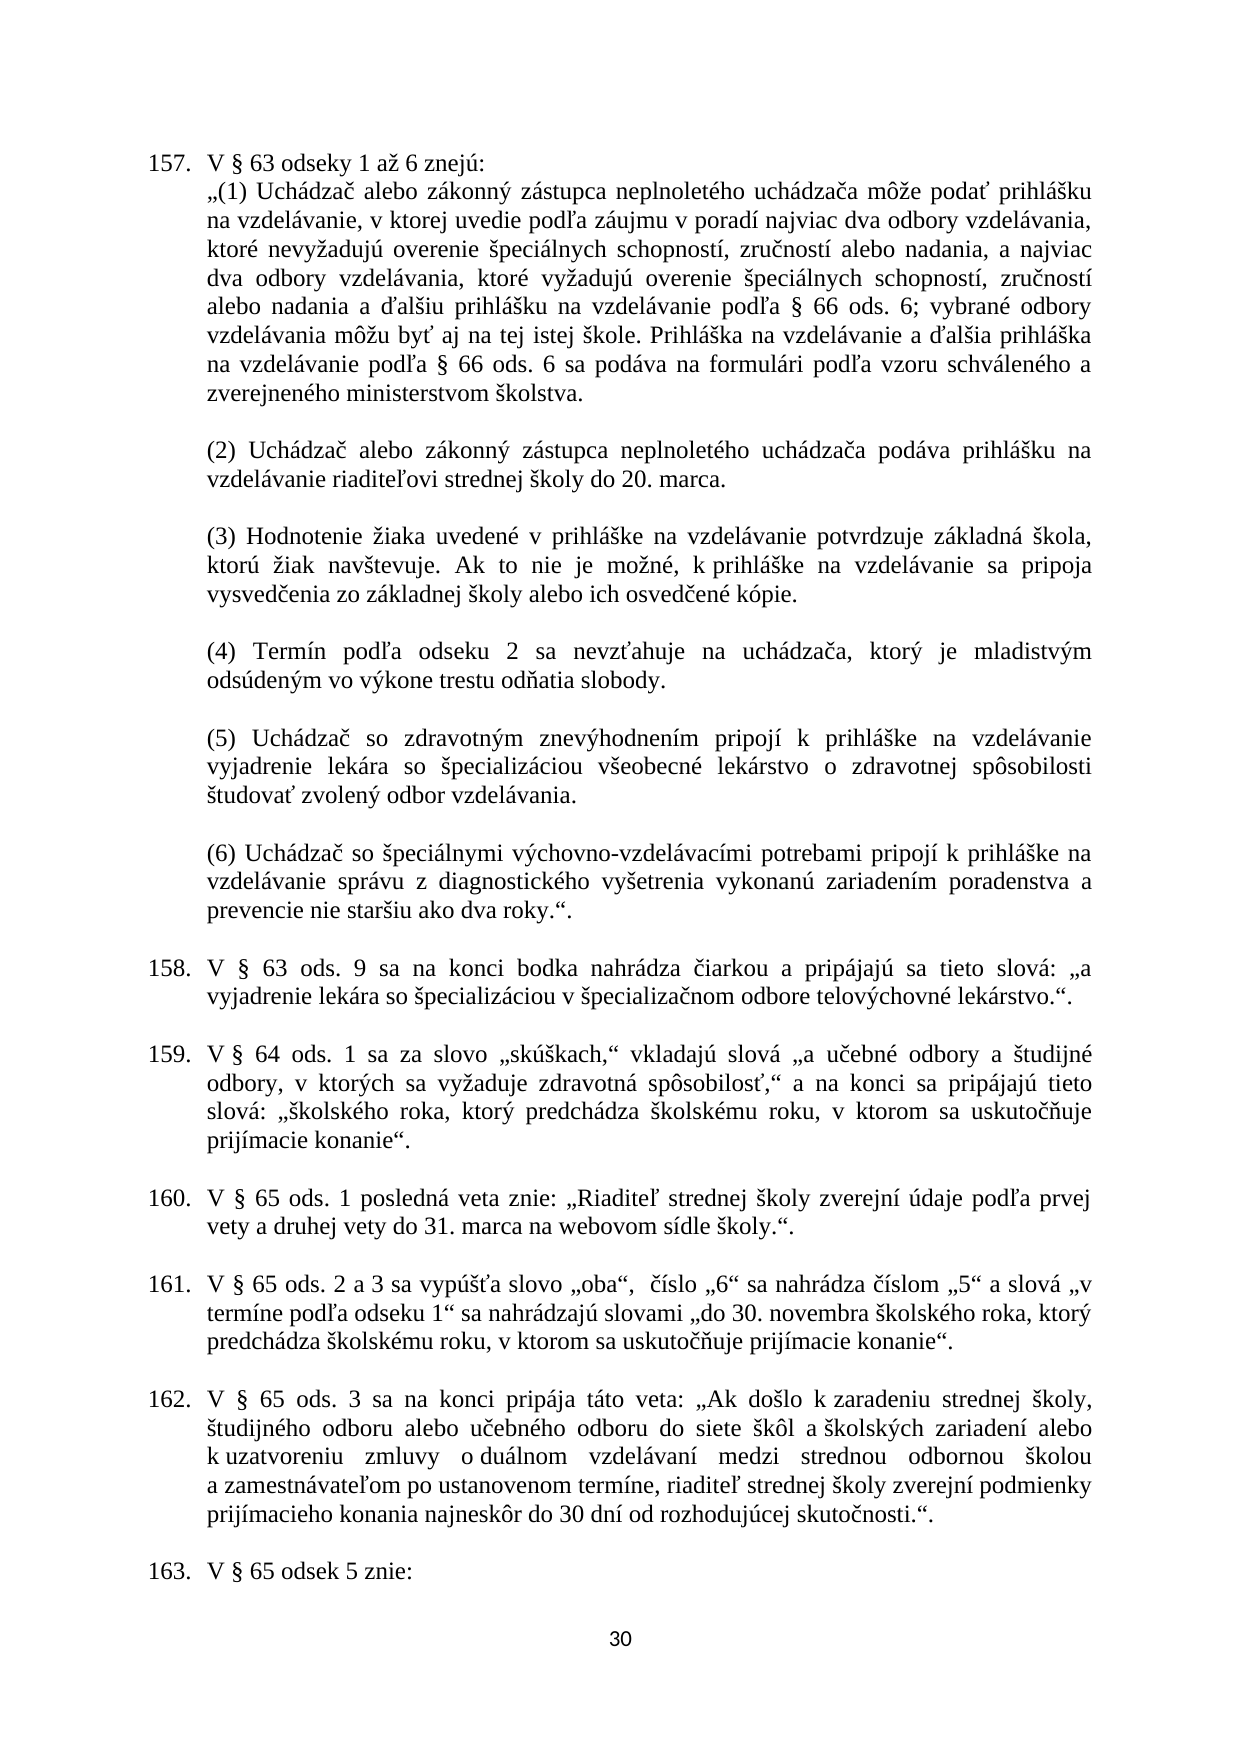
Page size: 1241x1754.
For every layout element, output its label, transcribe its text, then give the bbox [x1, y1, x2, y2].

list V § 65 odsek 5 znie: [148, 1556, 1093, 1585]
text (6) Uchádzač so špeciálnymi výchovno-vzdelávacími potrebami pripojí k prihláške na vzdelávanie správu z diagnostického vyšetrenia vykonanú zariadením poradenstva a prevencie nie staršiu ako dva roky.“. [207, 838, 1093, 924]
list V § 63 odseky 1 až 6 znejú: [148, 148, 1093, 176]
list V § 63 ods. 9 sa na konci bodka nahrádza čiarkou a pripájajú sa tieto slová: „a vyjadrenie lekára so špecializáciou v špecializačnom odbore telovýchovné lekárstvo.“. [148, 953, 1093, 1010]
list V § 64 ods. 1 sa za slovo „skúškach,“ vkladajú slová „a učebné odbory a študijné odbory, v ktorých sa vyžaduje zdravotná spôsobilosť,“ a na konci sa pripájajú tieto slová: „školského roka, ktorý predchádza školskému roku, v ktorom sa uskutočňuje prijímacie konanie“. [148, 1039, 1093, 1154]
text (3) Hodnotenie žiaka uvedené v prihláške na vzdelávanie potvrdzuje základná škola, ktorú žiak navštevuje. Ak to nie je možné, k prihláške na vzdelávanie sa pripoja vysvedčenia zo základnej školy alebo ich osvedčené kópie. [207, 521, 1093, 608]
text (4) Termín podľa odseku 2 sa nevzťahuje na uchádzača, ktorý je mladistvým odsúdeným vo výkone trestu odňatia slobody. [207, 636, 1093, 694]
text „(1) Uchádzač alebo zákonný zástupca neplnoletého uchádzača môže podať prihlášku na vzdelávanie, v ktorej uvedie podľa záujmu v poradí najviac dva odbory vzdelávania, ktoré nevyžadujú overenie špeciálnych schopností, zručností alebo nadania, a najviac dva odbory vzdelávania, ktoré vyžadujú overenie špeciálnych schopností, zručností alebo nadania a ďalšiu prihlášku na vzdelávanie podľa § 66 ods. 6; vybrané odbory vzdelávania môžu byť aj na tej istej škole. Prihláška na vzdelávanie a ďalšia prihláška na vzdelávanie podľa § 66 ods. 6 sa podáva na formulári podľa vzoru schváleného a zverejneného ministerstvom školstva. [207, 176, 1093, 406]
text (5) Uchádzač so zdravotným znevýhodnením pripojí k prihláške na vzdelávanie vyjadrenie lekára so špecializáciou všeobecné lekárstvo o zdravotnej spôsobilosti študovať zvolený odbor vzdelávania. [207, 723, 1093, 809]
list V § 65 ods. 1 posledná veta znie: „Riaditeľ strednej školy zverejní údaje podľa prvej vety a druhej vety do 31. marca na webovom sídle školy.“. [148, 1183, 1093, 1240]
text (2) Uchádzač alebo zákonný zástupca neplnoletého uchádzača podáva prihlášku na vzdelávanie riaditeľovi strednej školy do 20. marca. [207, 435, 1093, 493]
list V § 65 ods. 2 a 3 sa vypúšťa slovo „oba“, číslo „6“ sa nahrádza číslom „5“ a slová „v termíne podľa odseku 1“ sa nahrádzajú slovami „do 30. novembra školského roka, ktorý predchádza školskému roku, v ktorom sa uskutočňuje prijímacie konanie“. [148, 1269, 1093, 1355]
list V § 65 ods. 3 sa na konci pripája táto veta: „Ak došlo k zaradeniu strednej školy, študijného odboru alebo učebného odboru do siete škôl a školských zariadení alebo k uzatvoreniu zmluvy o duálnom vzdelávaní medzi strednou odbornou školou a zamestnávateľom po ustanovenom termíne, riaditeľ strednej školy zverejní podmienky prijímacieho konania najneskôr do 30 dní od rozhodujúcej skutočnosti.“. [148, 1384, 1093, 1528]
